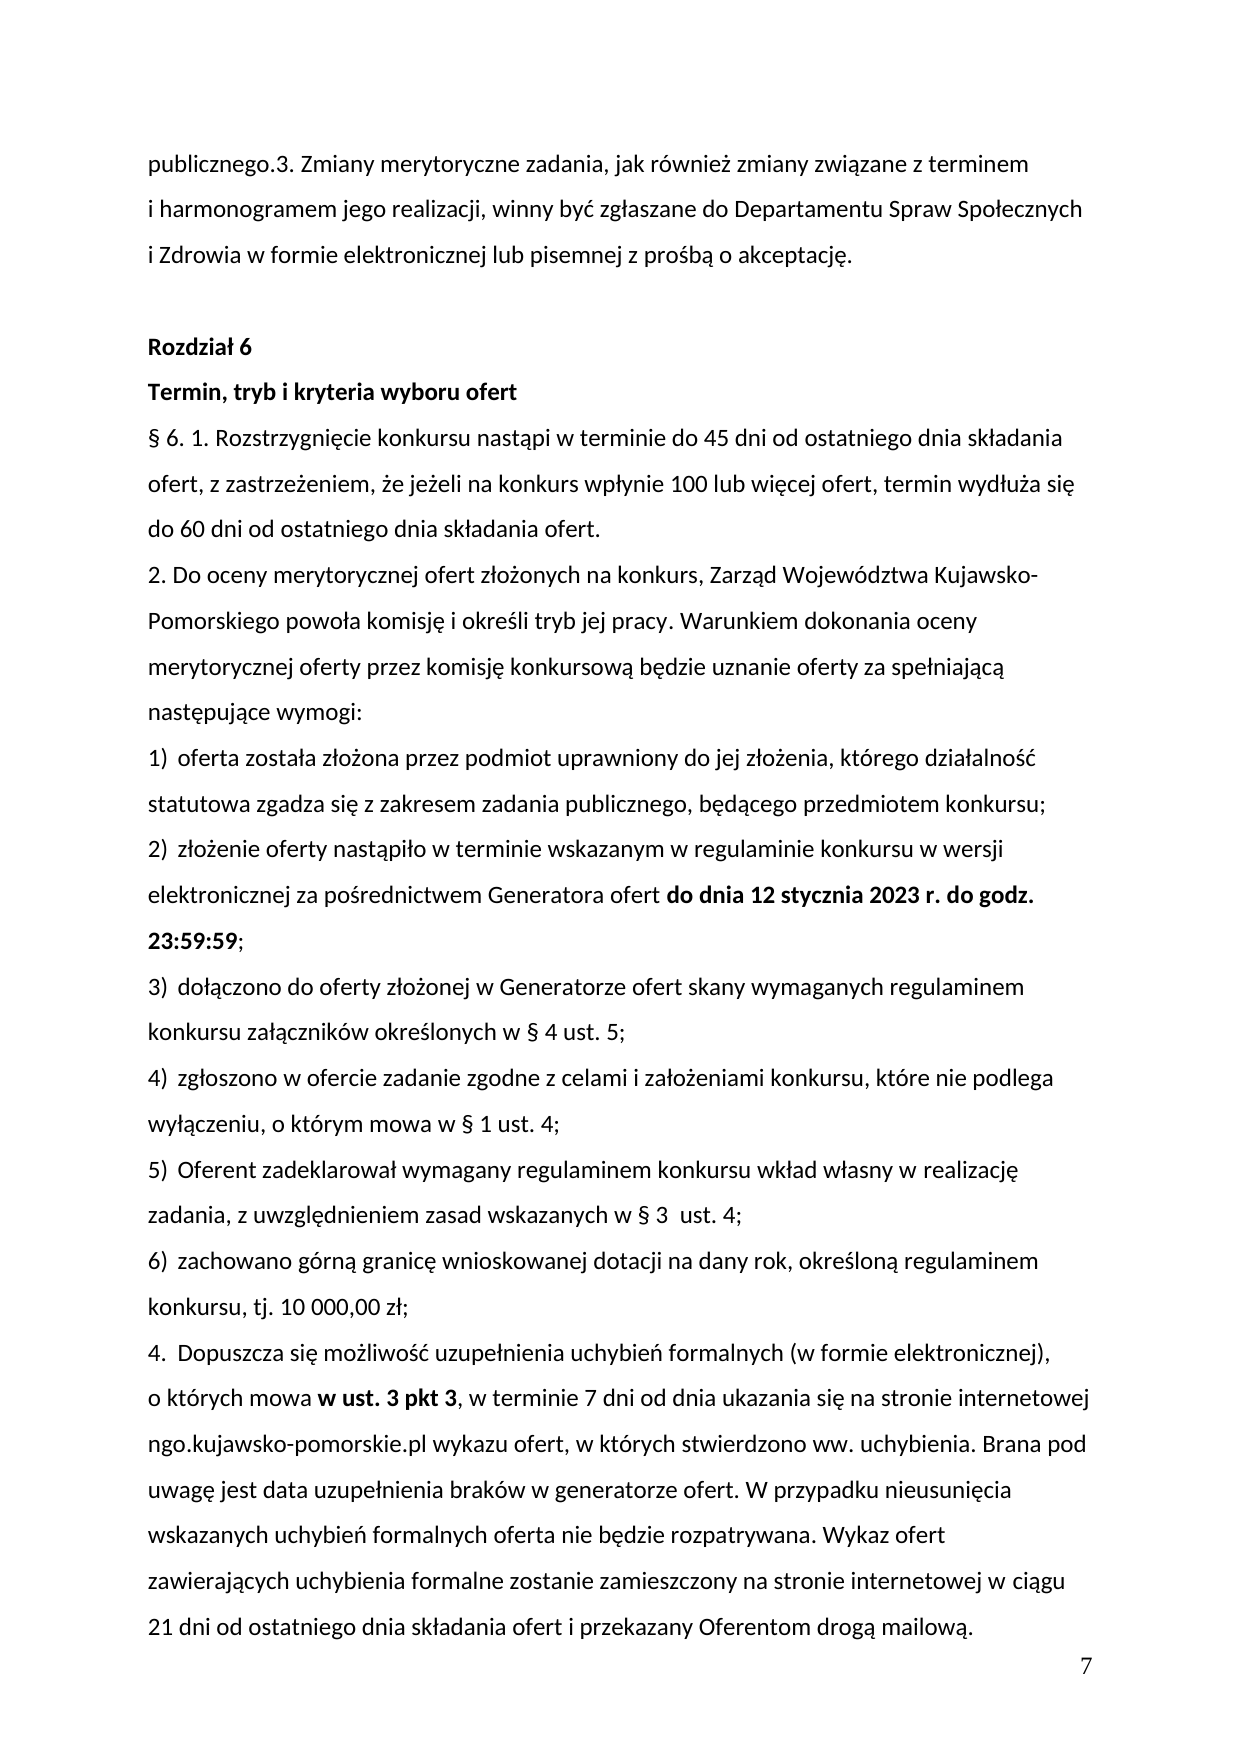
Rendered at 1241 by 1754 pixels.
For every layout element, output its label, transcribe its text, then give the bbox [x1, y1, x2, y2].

title Rozdział 6 [148, 331, 1092, 361]
list zachowano górną granicę wnioskowanej dotacji na dany rok, określoną regulaminem konkursu, tj. 10 000,00 zł; [148, 1245, 1092, 1321]
list dołączono do oferty złożonej w Generatorze ofert skany wymaganych regulaminem konkursu załączników określonych w § 4 ust. 5; [148, 971, 1092, 1047]
list oferta została złożona przez podmiot uprawniony do jej złożenia, którego działalność statutowa zgadza się z zakresem zadania publicznego, będącego przedmiotem konkursu; [148, 742, 1092, 818]
list Dopuszcza się możliwość uzupełnienia uchybień formalnych (w formie elektronicznej), o których mowa w ust. 3 pkt 3, w terminie 7 dni od dnia ukazania się na stronie internetowej ngo.kujawsko-pomorskie.pl wykazu ofert, w których stwierdzono ww. uchybienia. Brana pod uwagę jest data uzupełnienia braków w generatorze ofert. W przypadku nieusunięcia wskazanych uchybień formalnych oferta nie będzie rozpatrywana. Wykaz ofert zawierających uchybienia formalne zostanie zamieszczony na stronie internetowej w ciągu 21 dni od ostatniego dnia składania ofert i przekazany Oferentom drogą mailową. [148, 1337, 1092, 1642]
list złożenie oferty nastąpiło w terminie wskazanym w regulaminie konkursu w wersji elektronicznej za pośrednictwem Generatora ofert do dnia 12 stycznia 2023 r. do godz. 23:59:59; [148, 834, 1092, 956]
title Termin, tryb i kryteria wyboru ofert [148, 376, 1092, 407]
text 2. Do oceny merytorycznej ofert złożonych na konkurs, Zarząd Województwa Kujawsko-Pomorskiego powoła komisję i określi tryb jej pracy. Warunkiem dokonania oceny merytorycznej oferty przez komisję konkursową będzie uznanie oferty za spełniającą następujące wymogi: [148, 559, 1092, 727]
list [148, 148, 1092, 270]
text § 6. 1. Rozstrzygnięcie konkursu nastąpi w terminie do 45 dni od ostatniego dnia składania ofert, z zastrzeżeniem, że jeżeli na konkurs wpłynie 100 lub więcej ofert, termin wydłuża się do 60 dni od ostatniego dnia składania ofert. [148, 422, 1092, 544]
list Oferent zadeklarował wymagany regulaminem konkursu wkład własny w realizację zadania, z uwzględnieniem zasad wskazanych w § 3 ust. 4; [148, 1154, 1092, 1230]
list zgłoszono w ofercie zadanie zgodne z celami i założeniami konkursu, które nie podlega wyłączeniu, o którym mowa w § 1 ust. 4; [148, 1062, 1092, 1138]
